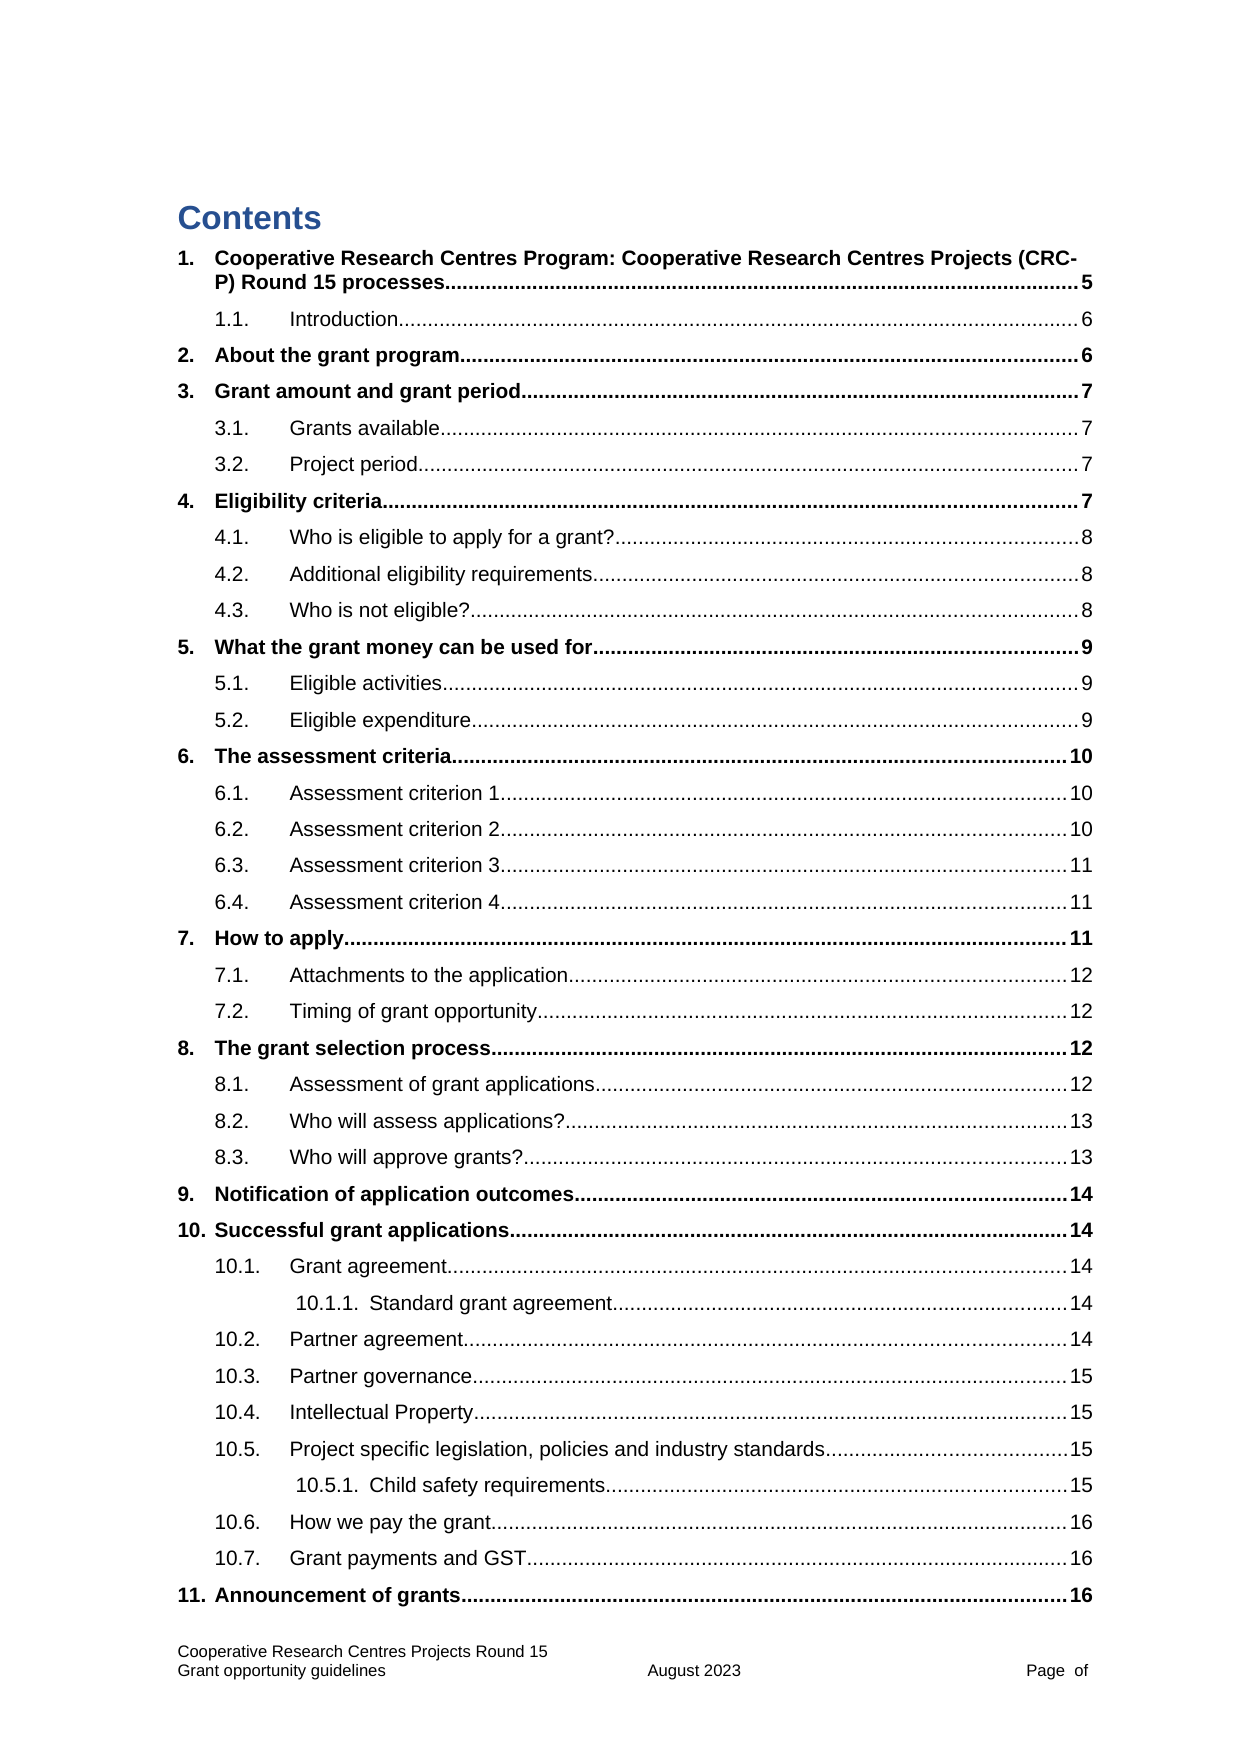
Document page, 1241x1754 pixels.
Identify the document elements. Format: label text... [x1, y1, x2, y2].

text 10.5.1. Child safety requirements 15 [295, 1473, 1092, 1497]
text 6.1. Assessment criterion 1 10 [214, 780, 1092, 804]
text 6.2. Assessment criterion 2 10 [214, 817, 1092, 841]
text 7.1. Attachments to the application 12 [214, 963, 1092, 987]
text 4.1. Who is eligible to apply for a grant? 8 [214, 525, 1092, 549]
text 4.3. Who is not eligible? 8 [214, 598, 1092, 622]
text 2. About the grant program 6 [177, 343, 1092, 367]
text 5.1. Eligible activities 9 [214, 671, 1092, 695]
text 1. Cooperative Research Centres Program: Cooperative Research Centres Projects (CRC-P) Round 15 processes 5 [177, 246, 1092, 294]
text 10.7. Grant payments and GST 16 [214, 1546, 1092, 1570]
text 3.1. Grants available 7 [214, 416, 1092, 440]
text 4.2. Additional eligibility requirements 8 [214, 562, 1092, 586]
text 3. Grant amount and grant period 7 [177, 379, 1092, 403]
text 8.3. Who will approve grants? 13 [214, 1145, 1092, 1169]
text 10. Successful grant applications 14 [177, 1218, 1092, 1242]
text 1.1. Introduction 6 [214, 306, 1092, 330]
text 5. What the grant money can be used for 9 [177, 634, 1092, 658]
text 10.5. Project specific legislation, policies and industry standards 15 [214, 1437, 1092, 1461]
text 8.2. Who will assess applications? 13 [214, 1108, 1092, 1132]
text 10.4. Intellectual Property 15 [214, 1400, 1092, 1424]
subtitle Contents [177, 198, 1092, 236]
text 6. The assessment criteria 10 [177, 744, 1092, 768]
text 10.3. Partner governance 15 [214, 1364, 1092, 1388]
text 10.6. How we pay the grant 16 [214, 1509, 1092, 1533]
text 6.3. Assessment criterion 3 11 [214, 853, 1092, 877]
text 8.1. Assessment of grant applications 12 [214, 1072, 1092, 1096]
text 9. Notification of application outcomes 14 [177, 1181, 1092, 1205]
text 6.4. Assessment criterion 4 11 [214, 890, 1092, 914]
text 8. The grant selection process 12 [177, 1036, 1092, 1059]
text 5.2. Eligible expenditure 9 [214, 707, 1092, 731]
text 3.2. Project period 7 [214, 452, 1092, 476]
text 10.1.1. Standard grant agreement 14 [295, 1291, 1092, 1315]
text 7. How to apply 11 [177, 926, 1092, 950]
text 10.1. Grant agreement 14 [214, 1254, 1092, 1278]
text 11. Announcement of grants 16 [177, 1582, 1092, 1606]
text 10.2. Partner agreement 14 [214, 1327, 1092, 1351]
text 7.2. Timing of grant opportunity 12 [214, 999, 1092, 1023]
text 4. Eligibility criteria 7 [177, 489, 1092, 513]
